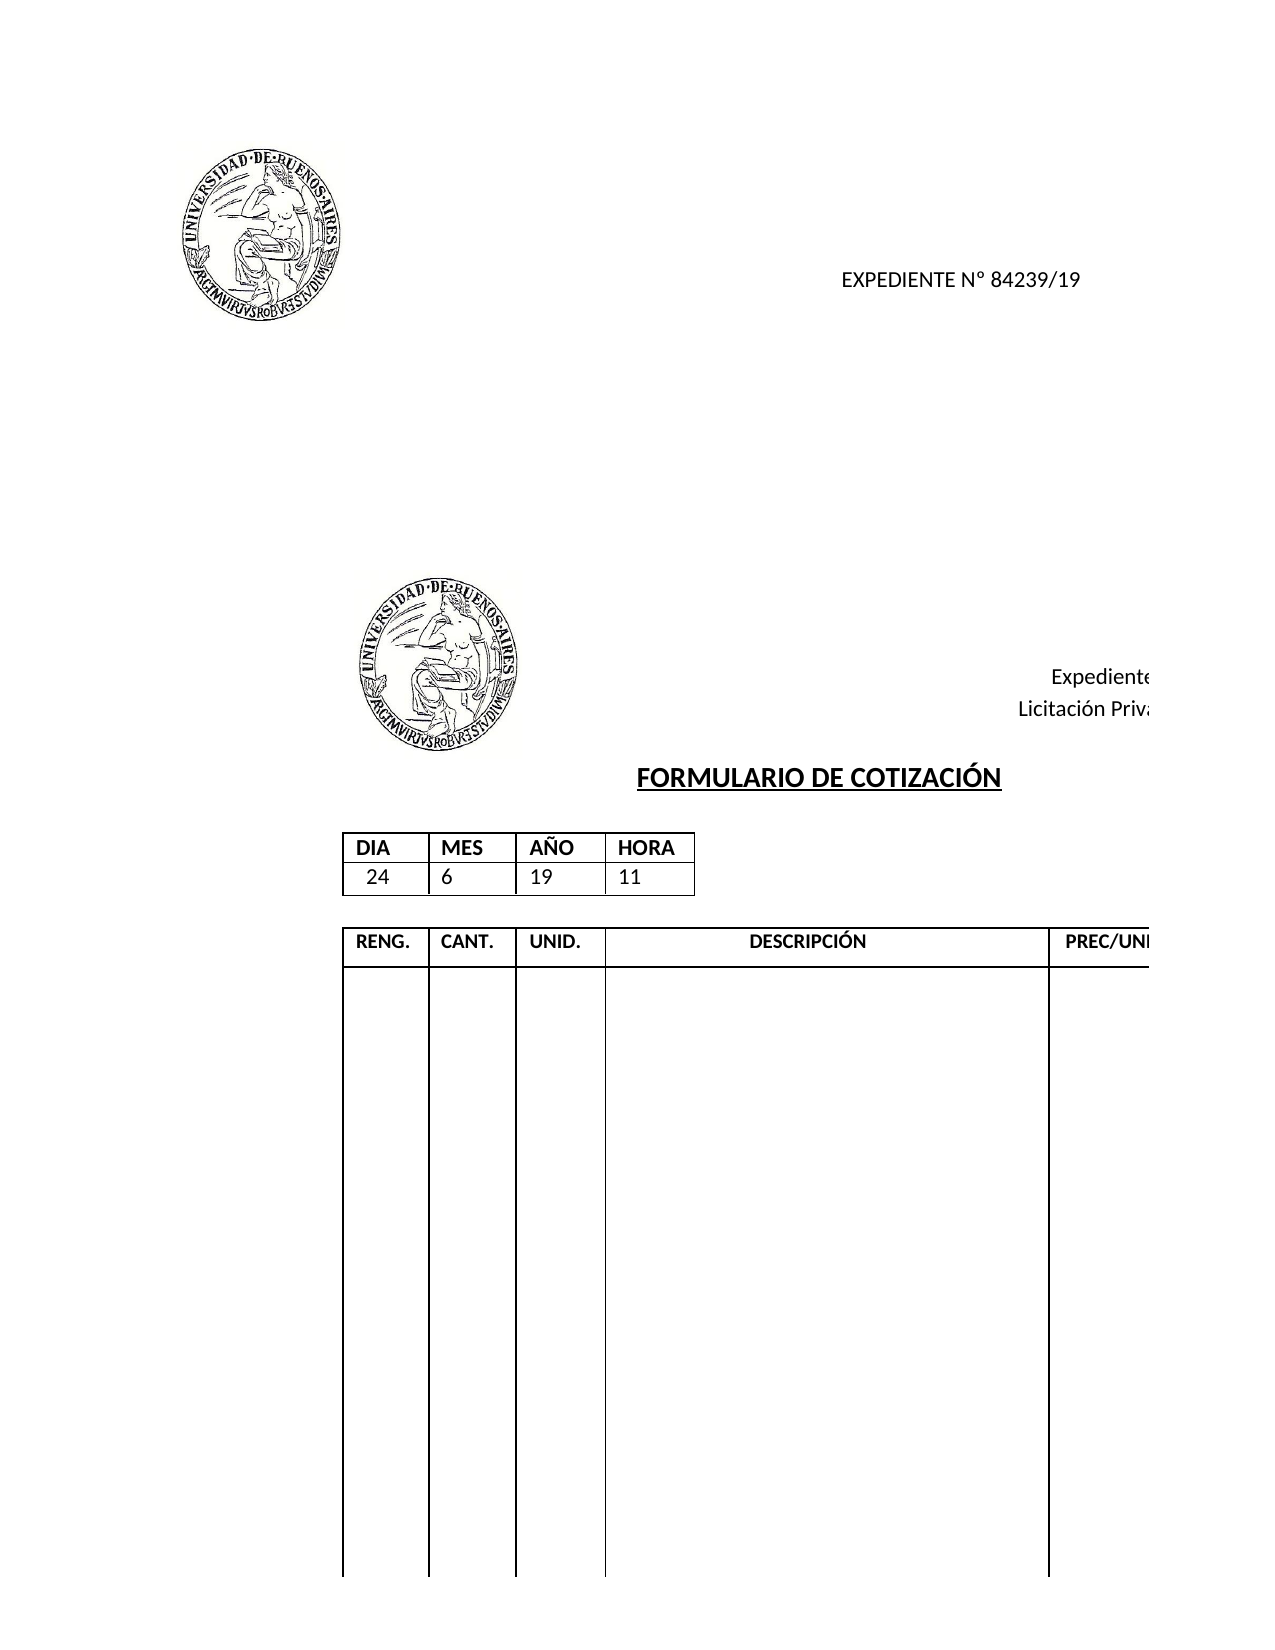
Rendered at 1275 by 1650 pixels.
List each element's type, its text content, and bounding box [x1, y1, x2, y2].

text EXPEDIENTE Nº 84239/19 [346, 265, 1098, 293]
picture [176, 141, 346, 329]
